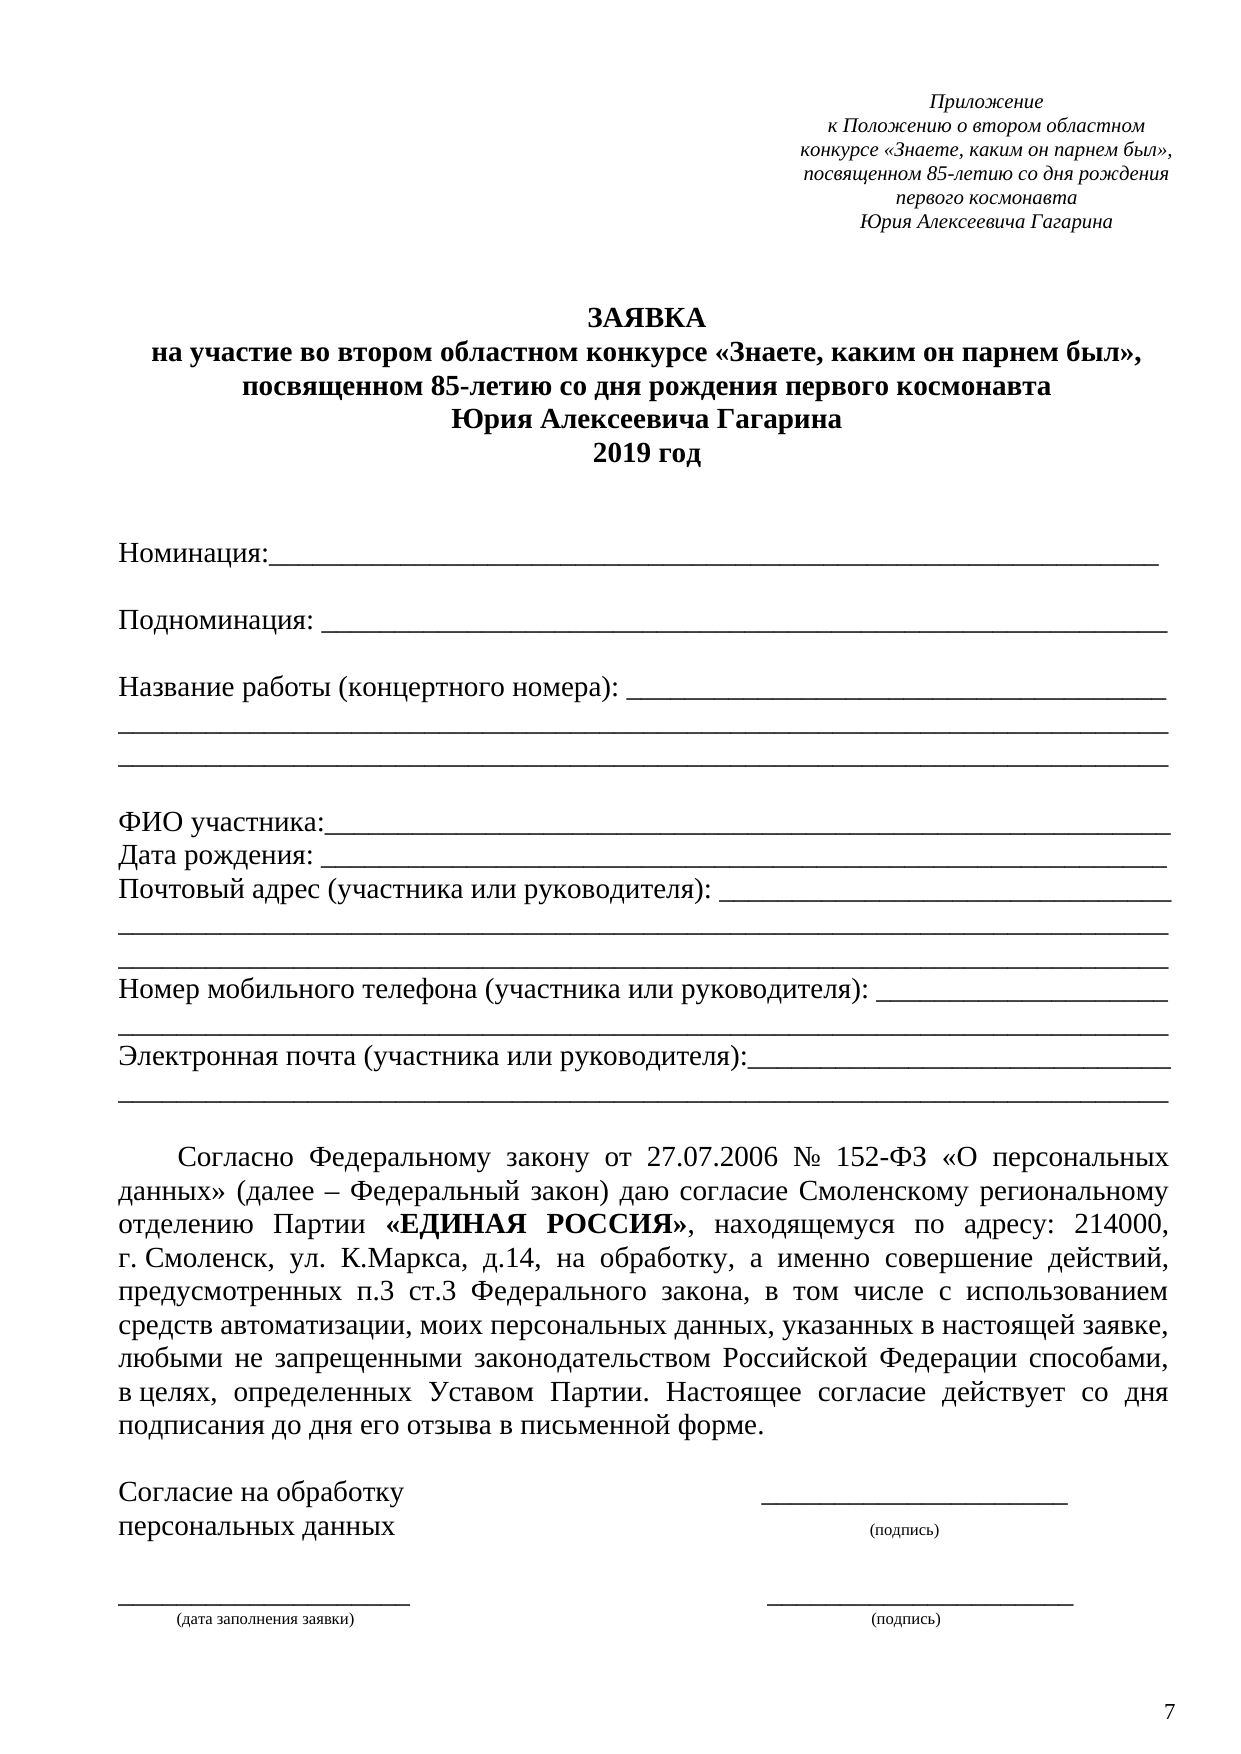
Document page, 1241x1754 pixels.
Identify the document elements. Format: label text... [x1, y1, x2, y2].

text Согласие на обработку _____________________ [118, 1474, 1169, 1508]
text ________________________________________________________________________ [118, 1005, 1175, 1038]
text Согласно Федеральному закону от 27.07.2006 № 152-ФЗ «О персональных данных» (далее – Федеральный закон) даю согласие Смоленскому региональному отделению Партии «ЕДИНАЯ РОССИЯ», находящемуся по адресу: 214000, г. Смоленск, ул. К.Маркса, д.14, на обработку, а именно совершение действий, предусмотренных п.3 ст.3 Федерального закона, в том числе с использованием средств автоматизации, моих персональных данных, указанных в настоящей заявке, любыми не запрещенными законодательством Российской Федерации способами, в целях, определенных Уставом Партии. Настоящее согласие действует со дня подписания до дня его отзыва в письменной форме. [118, 1139, 1169, 1441]
text ________________________________________________________________________ [118, 1072, 1175, 1106]
text на участие во втором областном конкурсе «Знаете, каким он парнем был», посвященном 85-летию со дня рождения первого космонавта [118, 334, 1175, 401]
text Приложение [797, 89, 1175, 113]
text Дата рождения: __________________________________________________________ [118, 837, 1175, 871]
text Подноминация: __________________________________________________________ [118, 602, 1175, 636]
text персональных данных (подпись) [118, 1508, 1169, 1542]
text Почтовый адрес (участника или руководителя): _______________________________ [118, 871, 1175, 904]
text 2019 год [118, 435, 1175, 468]
text ФИО участника:__________________________________________________________ [118, 804, 1175, 837]
text Юрия Алексеевича Гагарина [118, 401, 1175, 435]
text к Положению о втором областном конкурсе «Знаете, каким он парнем был», [797, 113, 1175, 161]
text Номинация:_____________________________________________________________ [118, 535, 1175, 569]
text Электронная почта (участника или руководителя):_____________________________ [118, 1038, 1175, 1072]
text ЗАЯВКА [118, 301, 1175, 334]
text (дата заполнения заявки) (подпись) [118, 1609, 1169, 1628]
text Название работы (концертного номера): _____________________________________ [118, 669, 1175, 703]
text ________________________________________________________________________________________________________________________________________________ [118, 703, 1175, 770]
text Юрия Алексеевича Гагарина [797, 209, 1175, 233]
text посвященном 85-летию со дня рождения первого космонавта [797, 161, 1175, 209]
text Номер мобильного телефона (участника или руководителя): ____________________ [118, 971, 1175, 1005]
text ____________________ _____________________ [118, 1575, 1169, 1609]
text ________________________________________________________________________________________________________________________________________________ [118, 904, 1175, 971]
